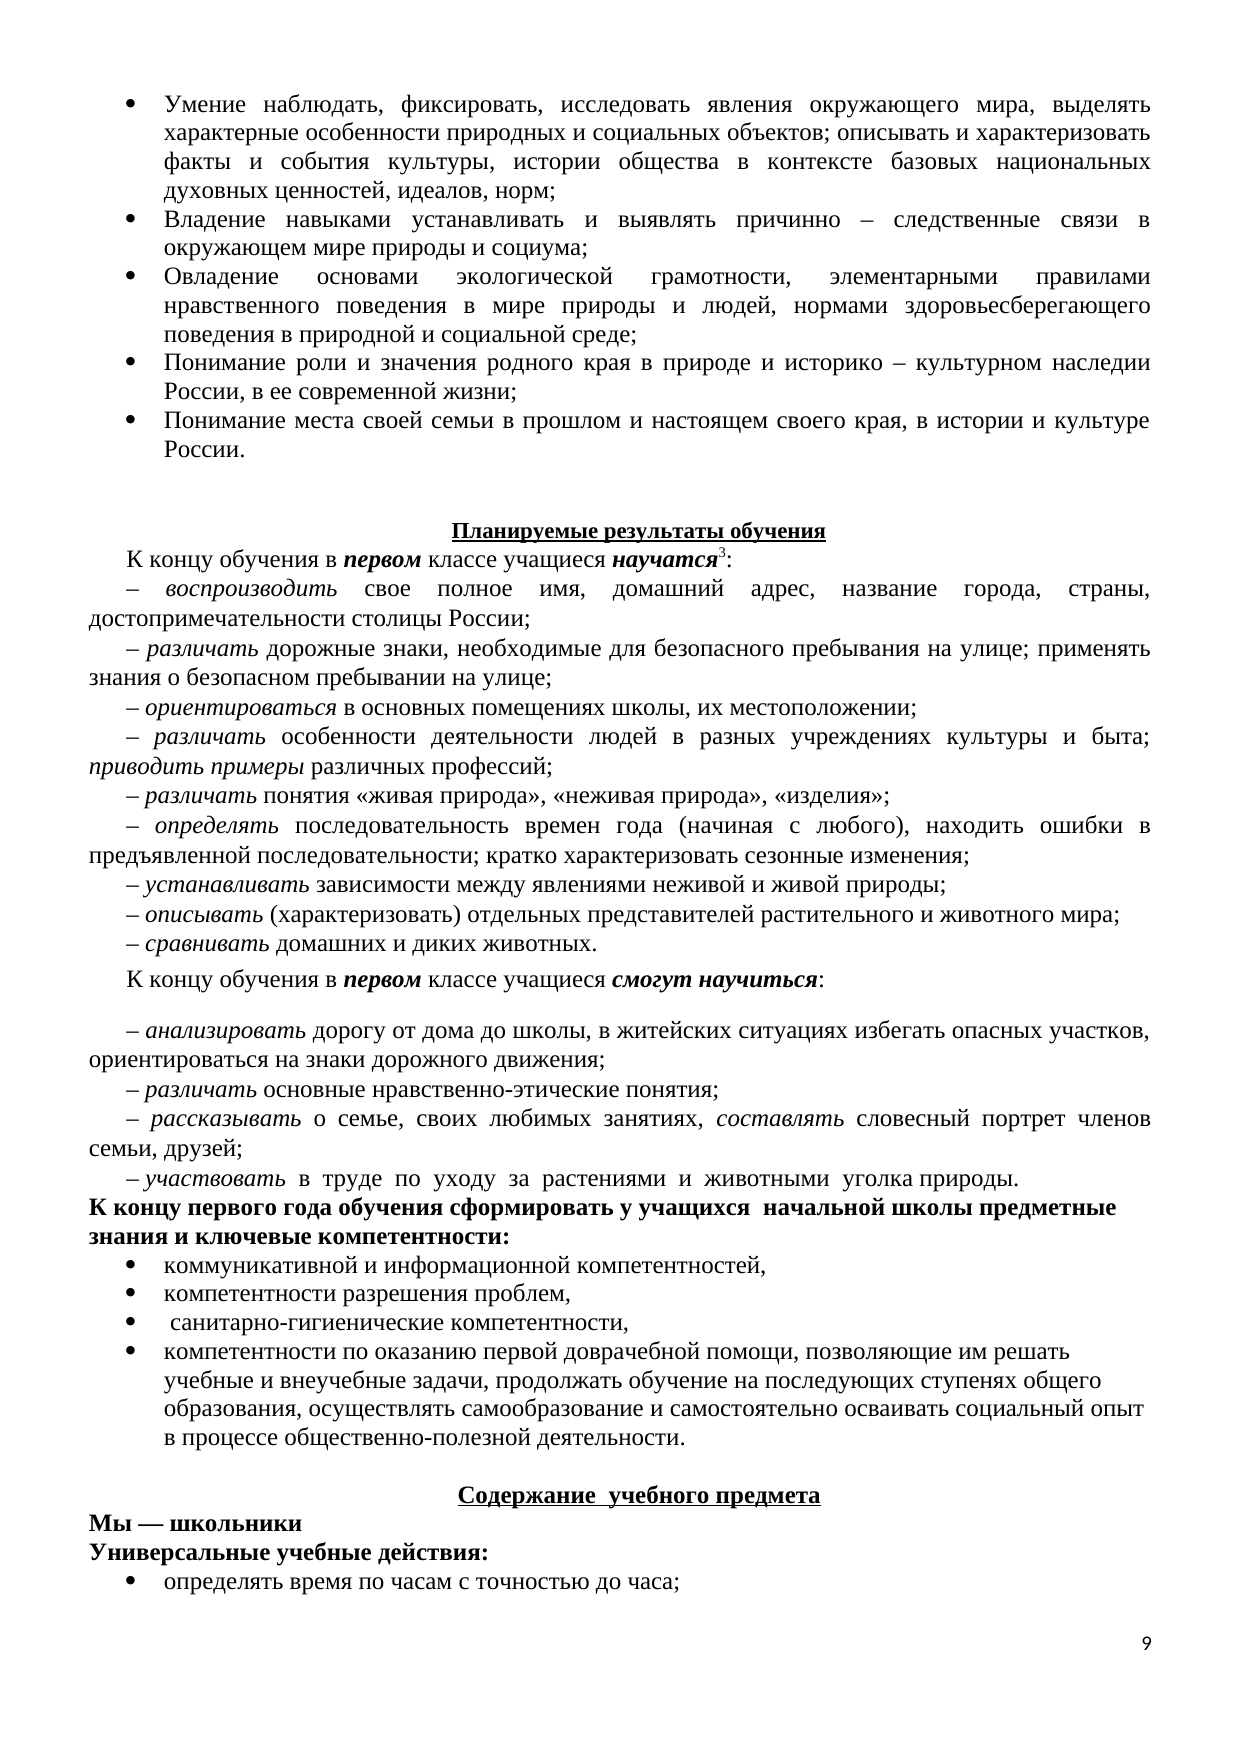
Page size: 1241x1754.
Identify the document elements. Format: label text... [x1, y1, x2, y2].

text Планируемые результаты обучения [126, 517, 1152, 544]
text – различать особенности деятельности людей в разных учреждениях культуры и быта; приводить примеры различных профессий; [89, 721, 1152, 780]
text – устанавливать зависимости между явлениями неживой и живой природы; [89, 869, 1152, 898]
text – рассказывать о семье, своих любимых занятиях, составлять словесный портрет членов семьи, друзей; [89, 1103, 1152, 1162]
text – различать основные нравственно-этические понятия; [89, 1074, 1152, 1103]
list Овладение основами экологической грамотности, элементарными правилами нравственного поведения в мире природы и людей, нормами здоровьесберегающего поведения в природной и социальной среде; [126, 261, 1152, 347]
text – описывать (характеризовать) отдельных представителей растительного и животного мира; [89, 899, 1152, 928]
text – различать дорожные знаки, необходимые для безопасного пребывания на улице; применять знания о безопасном пребывании на улице; [89, 633, 1152, 691]
text Содержание учебного предмета [126, 1480, 1152, 1508]
text Мы — школьники [89, 1508, 1152, 1537]
list Понимание роли и значения родного края в природе и историко – культурном наследии России, в ее современной жизни; [126, 347, 1152, 405]
text К концу обучения в первом классе учащиеся научатся3: [89, 544, 1152, 573]
text – участвовать в труде по уходу за растениями и животными уголка природы. [89, 1163, 1152, 1191]
text – воспроизводить свое полное имя, домашний адрес, название города, страны, достопримечательности столицы России; [89, 573, 1152, 632]
subtitle коммуникативной и информационной компетентностей, [126, 1250, 1152, 1278]
list Умение наблюдать, фиксировать, исследовать явления окружающего мира, выделять характерные особенности природных и социальных объектов; описывать и характеризовать факты и события культуры, истории общества в контексте базовых национальных духовных ценностей, идеалов, норм; [126, 89, 1152, 204]
text – различать понятия «живая природа», «неживая природа», «изделия»; [89, 781, 1152, 809]
text – определять последовательность времен года (начиная с любого), находить ошибки в предъявленной последовательности; кратко характеризовать сезонные изменения; [89, 810, 1152, 868]
list Понимание места своей семьи в прошлом и настоящем своего края, в истории и культуре России. [126, 405, 1152, 462]
subtitle компетентности разрешения проблем, [126, 1278, 1152, 1307]
list Владение навыками устанавливать и выявлять причинно – следственные связи в окружающем мире природы и социума; [126, 204, 1152, 261]
text К концу обучения в первом классе учащиеся смогут научиться: [89, 964, 1152, 993]
subtitle К концу первого года обучения сформировать у учащихся начальной школы предметные знания и ключевые компетентности: [89, 1192, 1152, 1250]
text Универсальные учебные действия: [89, 1537, 1152, 1566]
text – анализировать дорогу от дома до школы, в житейских ситуациях избегать опасных участков, ориентироваться на знаки дорожного движения; [89, 1015, 1152, 1073]
text – сравнивать домашних и диких животных. [89, 928, 1152, 957]
subtitle компетентности по оказанию первой доврачебной помощи, позволяющие им решать учебные и внеучебные задачи, продолжать обучение на последующих ступенях общего образования, осуществлять самообразование и самостоятельно осваивать социальный опыт в процессе общественно-полезной деятельности. [126, 1336, 1152, 1451]
text – ориентироваться в основных помещениях школы, их местоположении; [89, 692, 1152, 721]
subtitle санитарно-гигиенические компетентности, [126, 1307, 1152, 1336]
list определять время по часам с точностью до часа; [126, 1566, 1152, 1595]
